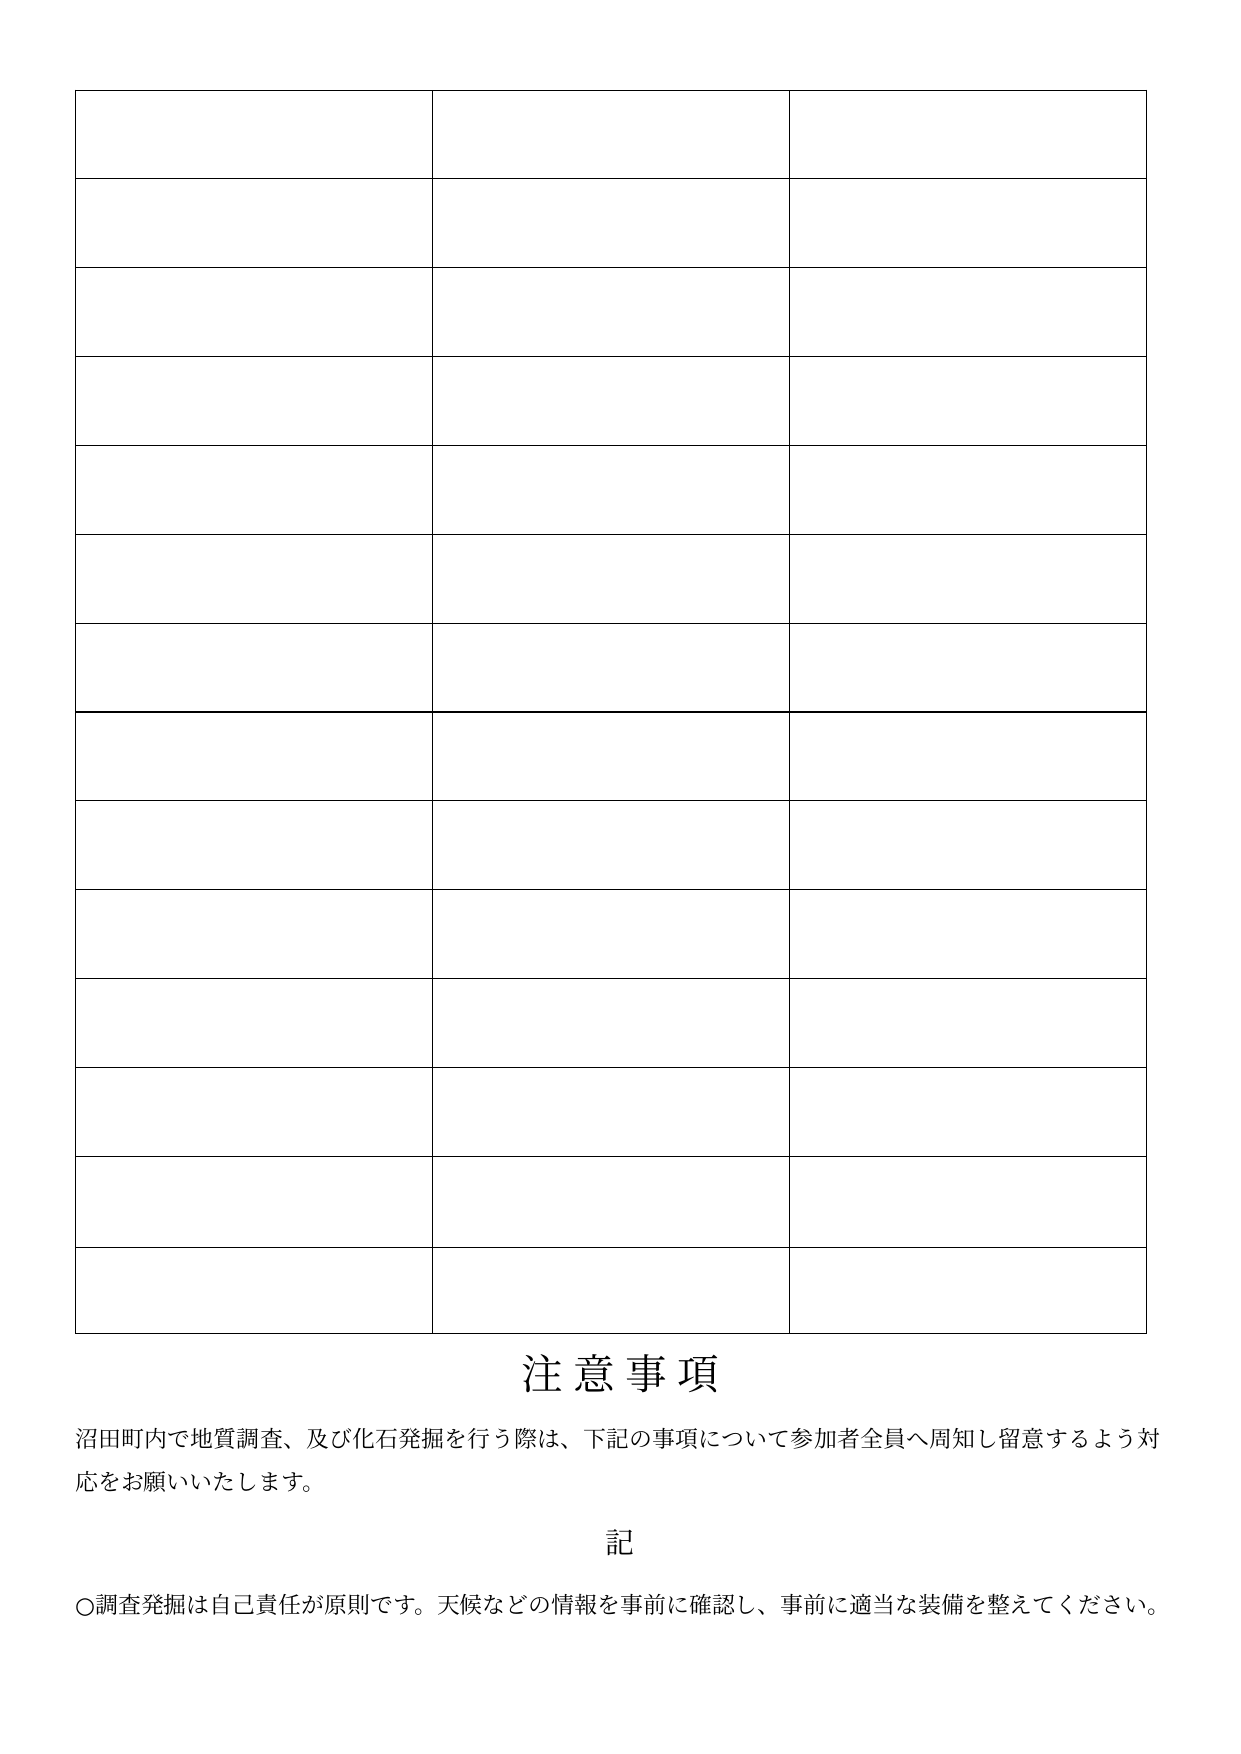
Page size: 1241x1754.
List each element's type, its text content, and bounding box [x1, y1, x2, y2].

table_cell [433, 979, 789, 1067]
text 記 [75, 1504, 1165, 1579]
table_cell [790, 890, 1146, 978]
table_cell [790, 1248, 1146, 1333]
table_cell [790, 1068, 1146, 1156]
table_cell [76, 446, 432, 534]
table_cell [433, 179, 789, 267]
table_cell [76, 1068, 432, 1156]
table_cell [433, 890, 789, 978]
table_cell [76, 1157, 432, 1247]
table_cell [790, 268, 1146, 356]
table_cell [433, 1157, 789, 1247]
table_cell [433, 1248, 789, 1333]
table_cell [433, 1068, 789, 1156]
text 注 意 事 項 [75, 1334, 1165, 1409]
table_cell [76, 624, 432, 711]
table_cell [790, 535, 1146, 623]
table_cell [790, 624, 1146, 711]
table_cell [76, 268, 432, 356]
text 沼田町内で地質調査、及び化石発掘を行う際は、下記の事項について参加者全員へ周知し留意するよう対応をお願いいたします。 [75, 1418, 1165, 1499]
table_cell [790, 979, 1146, 1067]
table_cell [790, 91, 1146, 178]
table_cell [433, 91, 789, 178]
table_cell [433, 446, 789, 534]
table_cell [433, 713, 789, 800]
table_cell [790, 357, 1146, 445]
text ○調査発掘は自己責任が原則です。天候などの情報を事前に確認し、事前に適当な装備を整えてください。 [75, 1585, 1165, 1623]
table_cell [76, 91, 432, 178]
table_cell [433, 624, 789, 711]
table_cell [433, 801, 789, 889]
table_cell [790, 1157, 1146, 1247]
table_cell [790, 713, 1146, 800]
table_cell [76, 179, 432, 267]
table_cell [76, 535, 432, 623]
table_cell [433, 357, 789, 445]
table_cell [790, 801, 1146, 889]
table_cell [76, 1248, 432, 1333]
table_cell [790, 446, 1146, 534]
table_cell [76, 890, 432, 978]
table_cell [790, 179, 1146, 267]
table_cell [76, 801, 432, 889]
table_cell [76, 713, 432, 800]
table_cell [76, 357, 432, 445]
table_cell [76, 979, 432, 1067]
table_cell [433, 535, 789, 623]
table_cell [433, 268, 789, 356]
